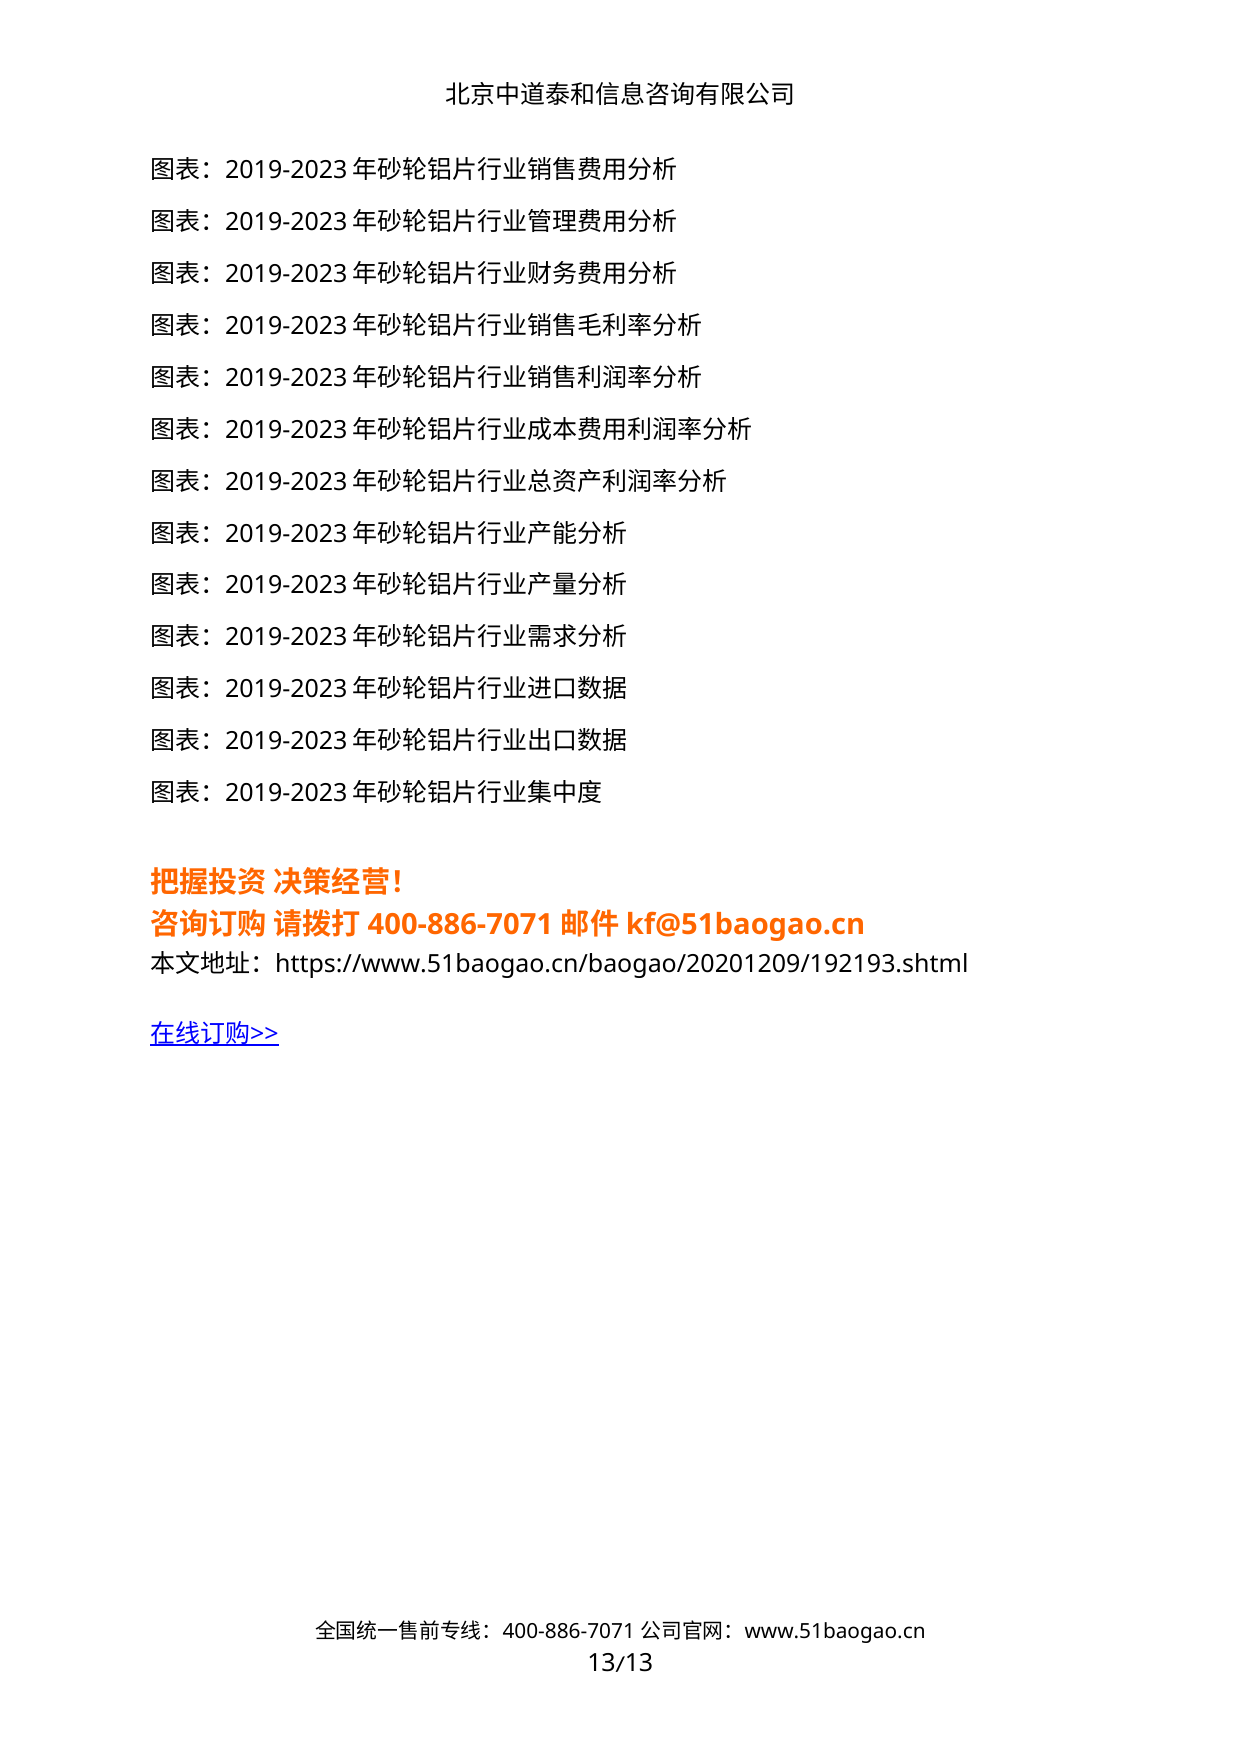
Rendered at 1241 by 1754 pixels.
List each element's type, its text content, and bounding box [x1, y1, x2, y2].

text 把握投资 决策经营！咨询订购 请拨打 400-886-7071 邮件 kf@51baogao.cn本文地址：https://www.51baogao.cn/baogao/20201209/192193.shtml [150, 824, 1090, 979]
text 图表：2019-2023年砂轮铝片行业成本费用利润率分析 [150, 409, 1090, 446]
text 图表：2019-2023年砂轮铝片行业出口数据 [150, 721, 1090, 757]
text 图表：2019-2023年砂轮铝片行业进口数据 [150, 669, 1090, 705]
text 图表：2019-2023年砂轮铝片行业产能分析 [150, 513, 1090, 549]
text 图表：2019-2023年砂轮铝片行业销售毛利率分析 [150, 306, 1090, 342]
text 图表：2019-2023年砂轮铝片行业需求分析 [150, 617, 1090, 653]
text 图表：2019-2023年砂轮铝片行业总资产利润率分析 [150, 461, 1090, 497]
text 图表：2019-2023年砂轮铝片行业销售费用分析 [150, 150, 1090, 186]
text 图表：2019-2023年砂轮铝片行业销售利润率分析 [150, 357, 1090, 394]
text 图表：2019-2023年砂轮铝片行业集中度 [150, 772, 1090, 809]
text 图表：2019-2023年砂轮铝片行业产量分析 [150, 565, 1090, 601]
text 图表：2019-2023年砂轮铝片行业财务费用分析 [150, 254, 1090, 290]
text 图表：2019-2023年砂轮铝片行业管理费用分析 [150, 202, 1090, 238]
text 在线订购>> [150, 979, 1090, 1050]
